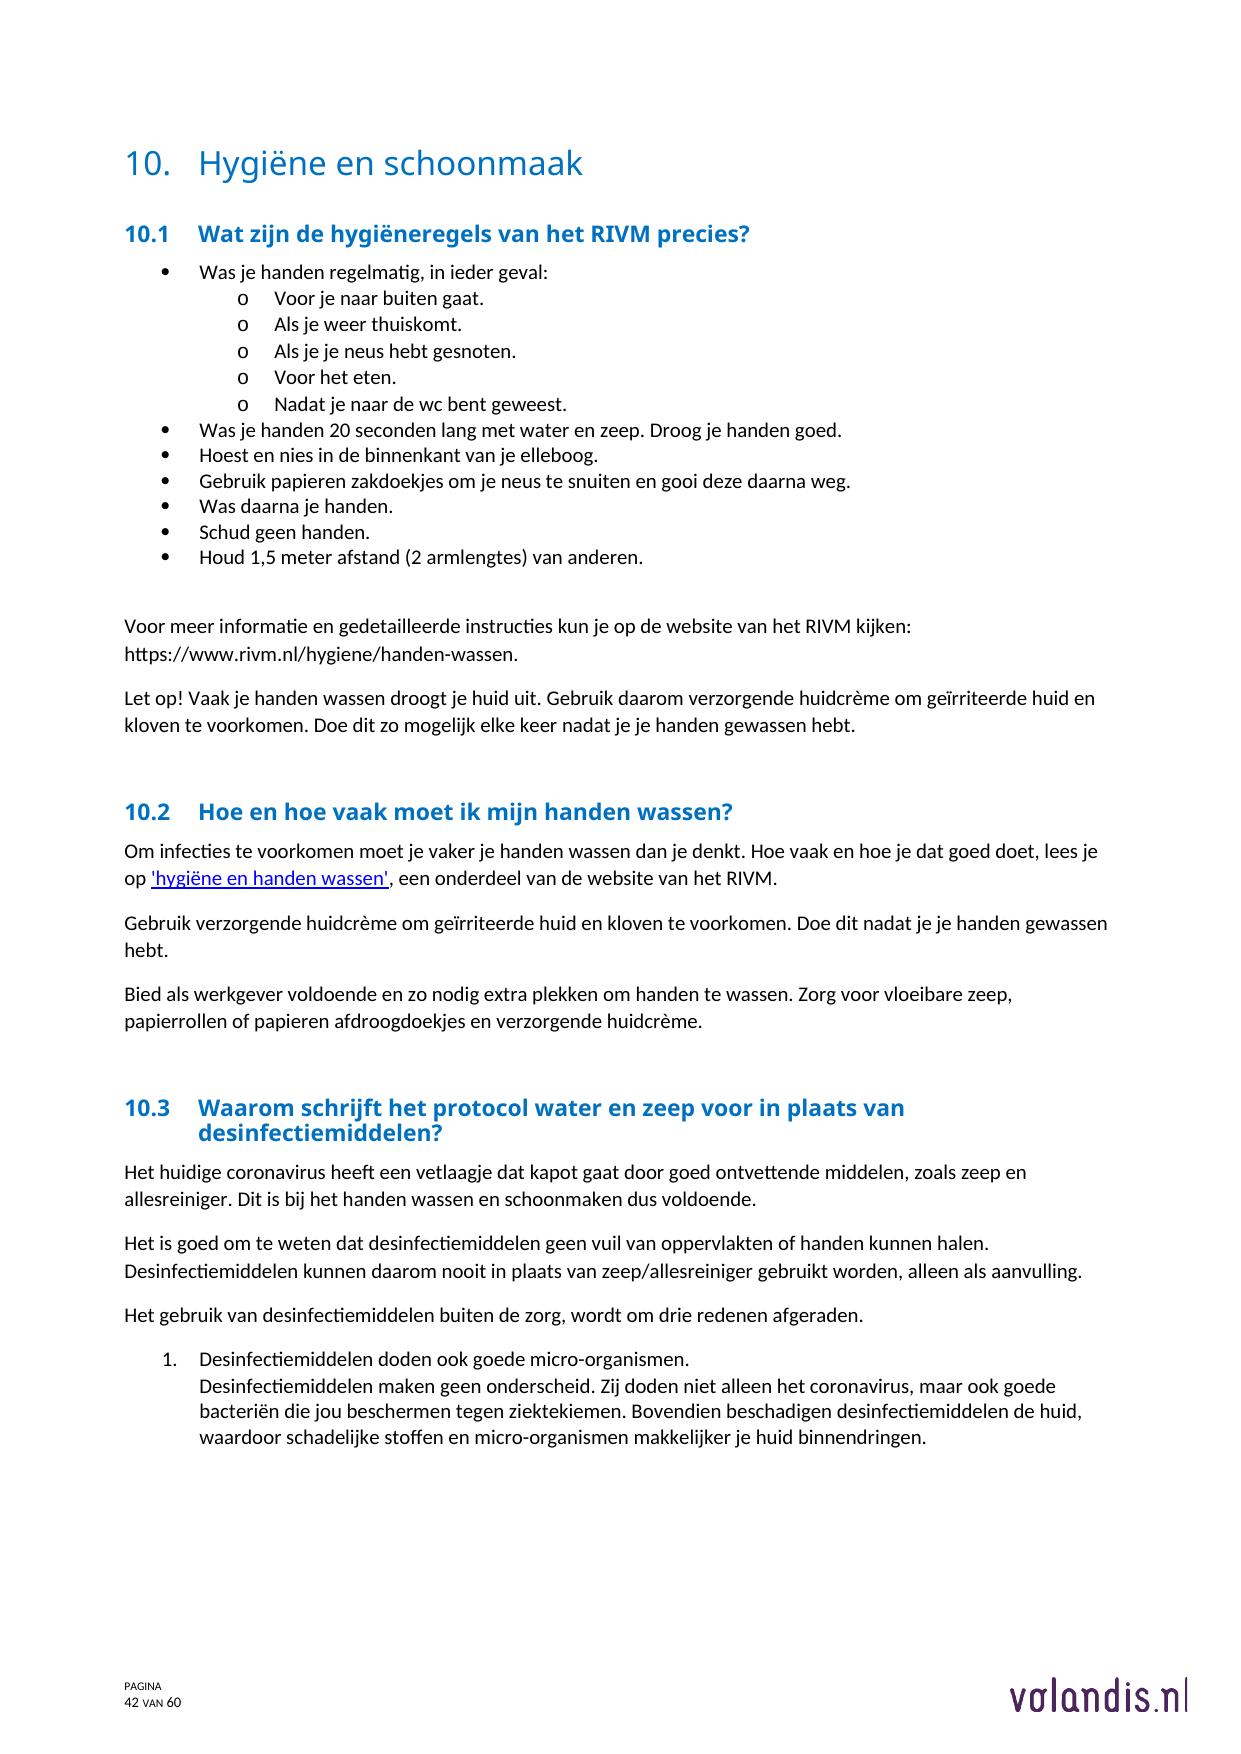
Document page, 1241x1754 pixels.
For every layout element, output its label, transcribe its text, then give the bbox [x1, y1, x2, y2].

subtitle Hygiëne en schoonmaak [124, 141, 1116, 184]
subtitle Waarom schrijft het protocol water en zeep voor in plaats van desinfectiemiddelen? [124, 1097, 1116, 1147]
subtitle Wat zijn de hygiëneregels van het RIVM precies? [124, 222, 1116, 247]
list Gebruik papieren zakdoekjes om je neus te snuiten en gooi deze daarna weg. [162, 468, 1116, 493]
text Het is goed om te weten dat desinfectiemiddelen geen vuil van oppervlakten of handen kunnen halen. Desinfectiemiddelen kunnen daarom nooit in plaats van zeep/allesreiniger gebruikt worden, alleen als aanvulling. [124, 1231, 1116, 1283]
text Let op! Vaak je handen wassen droogt je huid uit. Gebruik daarom verzorgende huidcrème om geïrriteerde huid en kloven te voorkomen. Doe dit zo mogelijk elke keer nadat je je handen gewassen hebt. [124, 685, 1116, 738]
list Voor je naar buiten gaat. [237, 285, 1116, 311]
list Desinfectiemiddelen doden ook goede micro-organismen. [162, 1346, 1116, 1372]
list Als je weer thuiskomt. [237, 311, 1116, 338]
text Bied als werkgever voldoende en zo nodig extra plekken om handen te wassen. Zorg voor vloeibare zeep, papierrollen of papieren afdroogdoekjes en verzorgende huidcrème. [124, 981, 1116, 1034]
list Desinfectiemiddelen maken geen onderscheid. Zij doden niet alleen het coronavirus, maar ook goede bacteriën die jou beschermen tegen ziektekiemen. Bovendien beschadigen desinfectiemiddelen de huid, waardoor schadelijke stoffen en micro-organismen makkelijker je huid binnendringen. [199, 1373, 1116, 1449]
subtitle Hoe en hoe vaak moet ik mijn handen wassen? [124, 801, 1116, 826]
list Was je handen 20 seconden lang met water en zeep. Droog je handen goed. [162, 417, 1116, 443]
list Nadat je naar de wc bent geweest. [237, 391, 1116, 417]
text Voor meer informatie en gedetailleerde instructies kun je op de website van het RIVM kijken: https://www.rivm.nl/hygiene/handen-wassen. [124, 614, 1116, 667]
picture [1010, 1677, 1188, 1712]
text Het gebruik van desinfectiemiddelen buiten de zorg, wordt om drie redenen afgeraden. [124, 1302, 1116, 1327]
list Houd 1,5 meter afstand (2 armlengtes) van anderen. [162, 544, 1116, 570]
list Hoest en nies in de binnenkant van je elleboog. [162, 443, 1116, 468]
text Gebruik verzorgende huidcrème om geïrriteerde huid en kloven te voorkomen. Doe dit nadat je je handen gewassen hebt. [124, 910, 1116, 962]
list Schud geen handen. [162, 519, 1116, 544]
list Voor het eten. [237, 364, 1116, 391]
list Als je je neus hebt gesnoten. [237, 338, 1116, 364]
text Om infecties te voorkomen moet je vaker je handen wassen dan je denkt. Hoe vaak en hoe je dat goed doet, lees je op 'hygiëne en handen wassen', een onderdeel van de website van het RIVM. [124, 838, 1116, 891]
list Was je handen regelmatig, in ieder geval: [162, 259, 1116, 285]
text Het huidige coronavirus heeft een vetlaagje dat kapot gaat door goed ontvettende middelen, zoals zeep en allesreiniger. Dit is bij het handen wassen en schoonmaken dus voldoende. [124, 1159, 1116, 1212]
list Was daarna je handen. [162, 493, 1116, 519]
